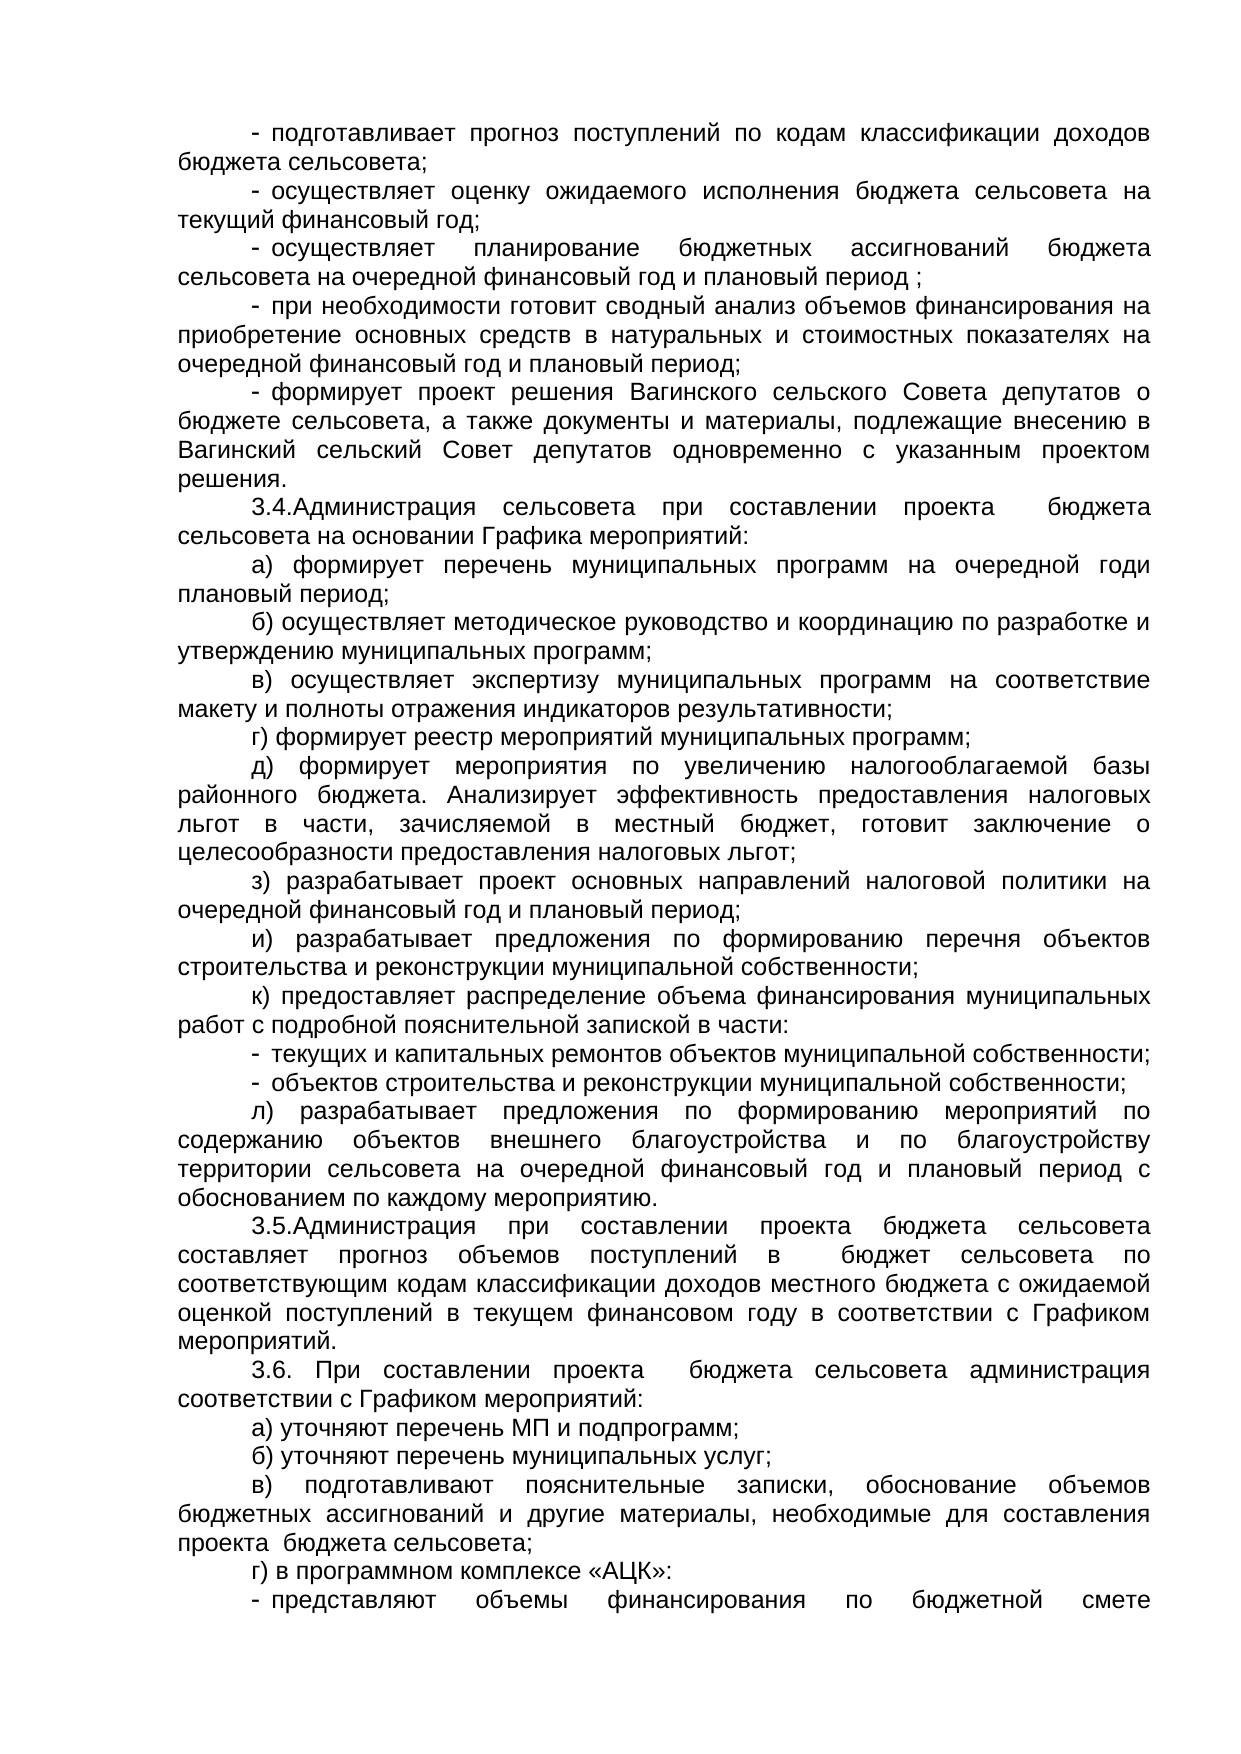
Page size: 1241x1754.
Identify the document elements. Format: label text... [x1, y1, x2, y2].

text 3.5.Администрация при составлении проекта бюджета сельсовета составляет прогноз объемов поступлений в бюджет сельсовета по соответствующим кодам классификации доходов местного бюджета с ожидаемой оценкой поступлений в текущем финансовом году в соответствии с Графиком мероприятий. [177, 1211, 1152, 1355]
text а) формирует перечень муниципальных программ на очередной годи плановый период; [177, 550, 1152, 607]
text г) формирует реестр мероприятий муниципальных программ; [177, 722, 1152, 751]
text д) формирует мероприятия по увеличению налогооблагаемой базы районного бюджета. Анализирует эффективность предоставления налоговых льгот в части, зачисляемой в местный бюджет, готовит заключение о целесообразности предоставления налоговых льгот; [177, 751, 1152, 866]
text л) разрабатывает предложения по формированию мероприятий по содержанию объектов внешнего благоустройства и по благоустройству территории сельсовета на очередной финансовый год и плановый период с обоснованием по каждому мероприятию. [177, 1096, 1152, 1211]
list подготавливает прогноз поступлений по кодам классификации доходов бюджета сельсовета; [177, 118, 1152, 176]
list текущих и капитальных ремонтов объектов муниципальной собственности; [177, 1039, 1152, 1067]
text г) в программном комплексе «АЦК»: [177, 1556, 1152, 1585]
list при необходимости готовит сводный анализ объемов финансирования на приобретение основных средств в натуральных и стоимостных показателях на очередной финансовый год и плановый период; [177, 291, 1152, 377]
text 3.6. При составлении проекта бюджета сельсовета администрация соответствии с Графиком мероприятий: [177, 1355, 1152, 1413]
list объектов строительства и реконструкции муниципальной собственности; [177, 1067, 1152, 1096]
text а) уточняют перечень МП и подпрограмм; [177, 1413, 1152, 1441]
text б) осуществляет методическое руководство и координацию по разработке и утверждению муниципальных программ; [177, 607, 1152, 665]
text в) осуществляет экспертизу муниципальных программ на соответствие макету и полноты отражения индикаторов результативности; [177, 665, 1152, 722]
list формирует проект решения Вагинского сельского Совета депутатов о бюджете сельсовета, а также документы и материалы, подлежащие внесению в Вагинский сельский Совет депутатов одновременно с указанным проектом решения. [177, 377, 1152, 492]
text 3.4.Администрация сельсовета при составлении проекта бюджета сельсовета на основании Графика мероприятий: [177, 492, 1152, 550]
list осуществляет планирование бюджетных ассигнований бюджета сельсовета на очередной финансовый год и плановый период ; [177, 233, 1152, 291]
list осуществляет оценку ожидаемого исполнения бюджета сельсовета на текущий финансовый год; [177, 176, 1152, 233]
text б) уточняют перечень муниципальных услуг; [177, 1441, 1152, 1470]
text и) разрабатывает предложения по формированию перечня объектов строительства и реконструкции муниципальной собственности; [177, 924, 1152, 981]
text в) подготавливают пояснительные записки, обоснование объемов бюджетных ассигнований и другие материалы, необходимые для составления проекта бюджета сельсовета; [177, 1470, 1152, 1556]
text з) разрабатывает проект основных направлений налоговой политики на очередной финансовый год и плановый период; [177, 866, 1152, 924]
text к) предоставляет распределение объема финансирования муниципальных работ с подробной пояснительной запиской в части: [177, 981, 1152, 1039]
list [177, 1585, 1152, 1614]
